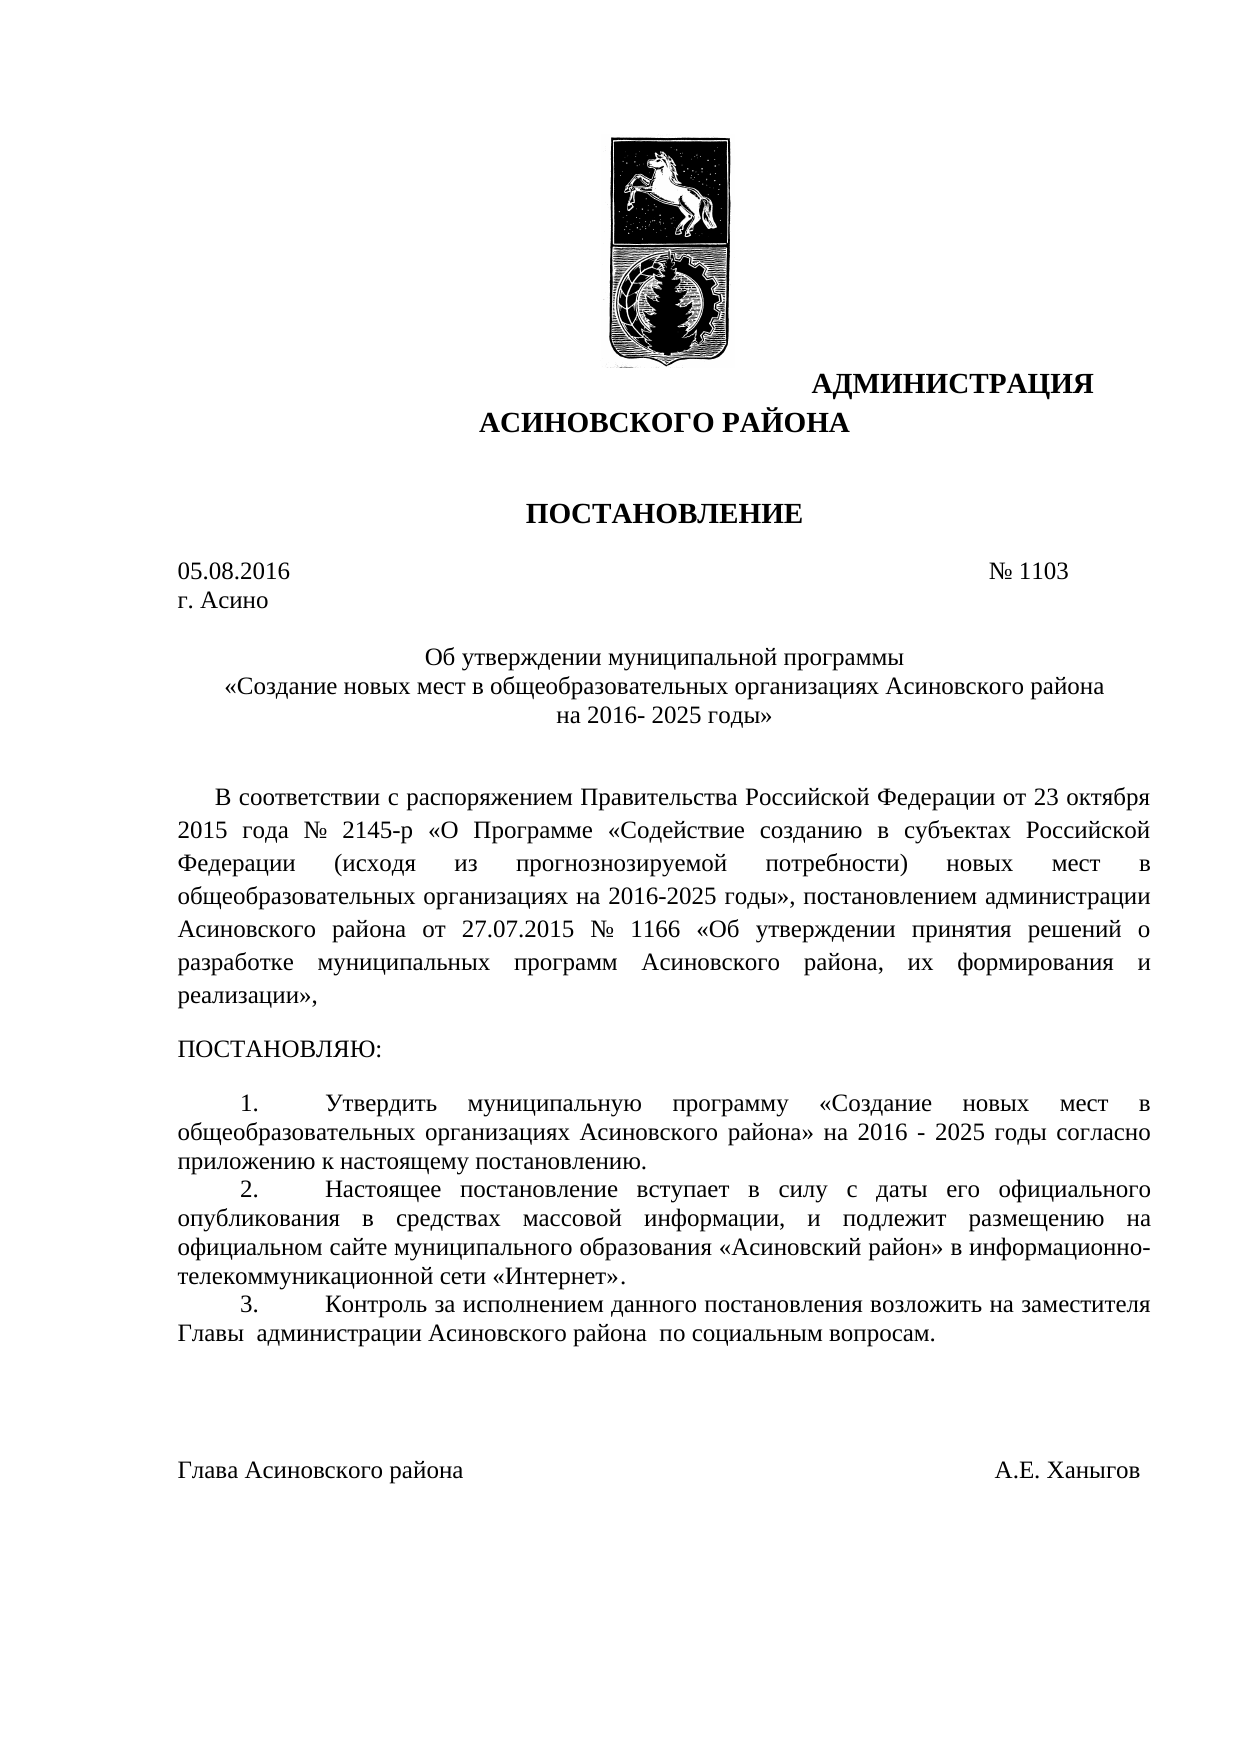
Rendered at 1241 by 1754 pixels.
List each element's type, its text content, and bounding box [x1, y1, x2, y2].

text Глава Асиновского района А.Е. Ханыгов [177, 1455, 1152, 1483]
text ПОСТАНОВЛЯЮ: [177, 1034, 1152, 1063]
text «Создание новых мест в общеобразовательных организациях Асиновского района [177, 671, 1152, 700]
picture [600, 134, 736, 368]
text г. Асино [177, 585, 1152, 613]
text В соответствии с распоряжением Правительства Российской Федерации от 23 октября 2015 года № 2145-р «О Программе «Содействие созданию в субъектах Российской Федерации (исходя из прогнознозируемой потребности) новых мест в общеобразовательных организациях на 2016-2025 годы», постановлением администрации Асиновского района от 27.07.2015 № 1166 «Об утверждении принятия решений о разработке муниципальных программ Асиновского района, их формирования и реализации», [177, 782, 1152, 1009]
text Об утверждении муниципальной программы [177, 642, 1152, 671]
list Контроль за исполнением данного постановления возложить на заместителя Главы администрации Асиновского района по социальным вопросам. [177, 1289, 1152, 1347]
text ПОСТАНОВЛЕНИЕ [177, 497, 1152, 530]
subtitle АДМИНИСТРАЦИЯ АСИНОВСКОГО РАЙОНА [177, 367, 1152, 439]
list Утвердить муниципальную программу «Создание новых мест в общеобразовательных организациях Асиновского района» на 2016 - 2025 годы согласно приложению к настоящему постановлению. [177, 1088, 1152, 1174]
text 05.08.2016 № 1103 [177, 556, 1152, 585]
title на 2016- 2025 годы» [177, 700, 1152, 728]
list Настоящее постановление вступает в силу с даты его официального опубликования в средствах массовой информации, и подлежит размещению на официальном сайте муниципального образования «Асиновский район» в информационно-телекоммуникационной сети «Интернет» . [177, 1174, 1152, 1289]
